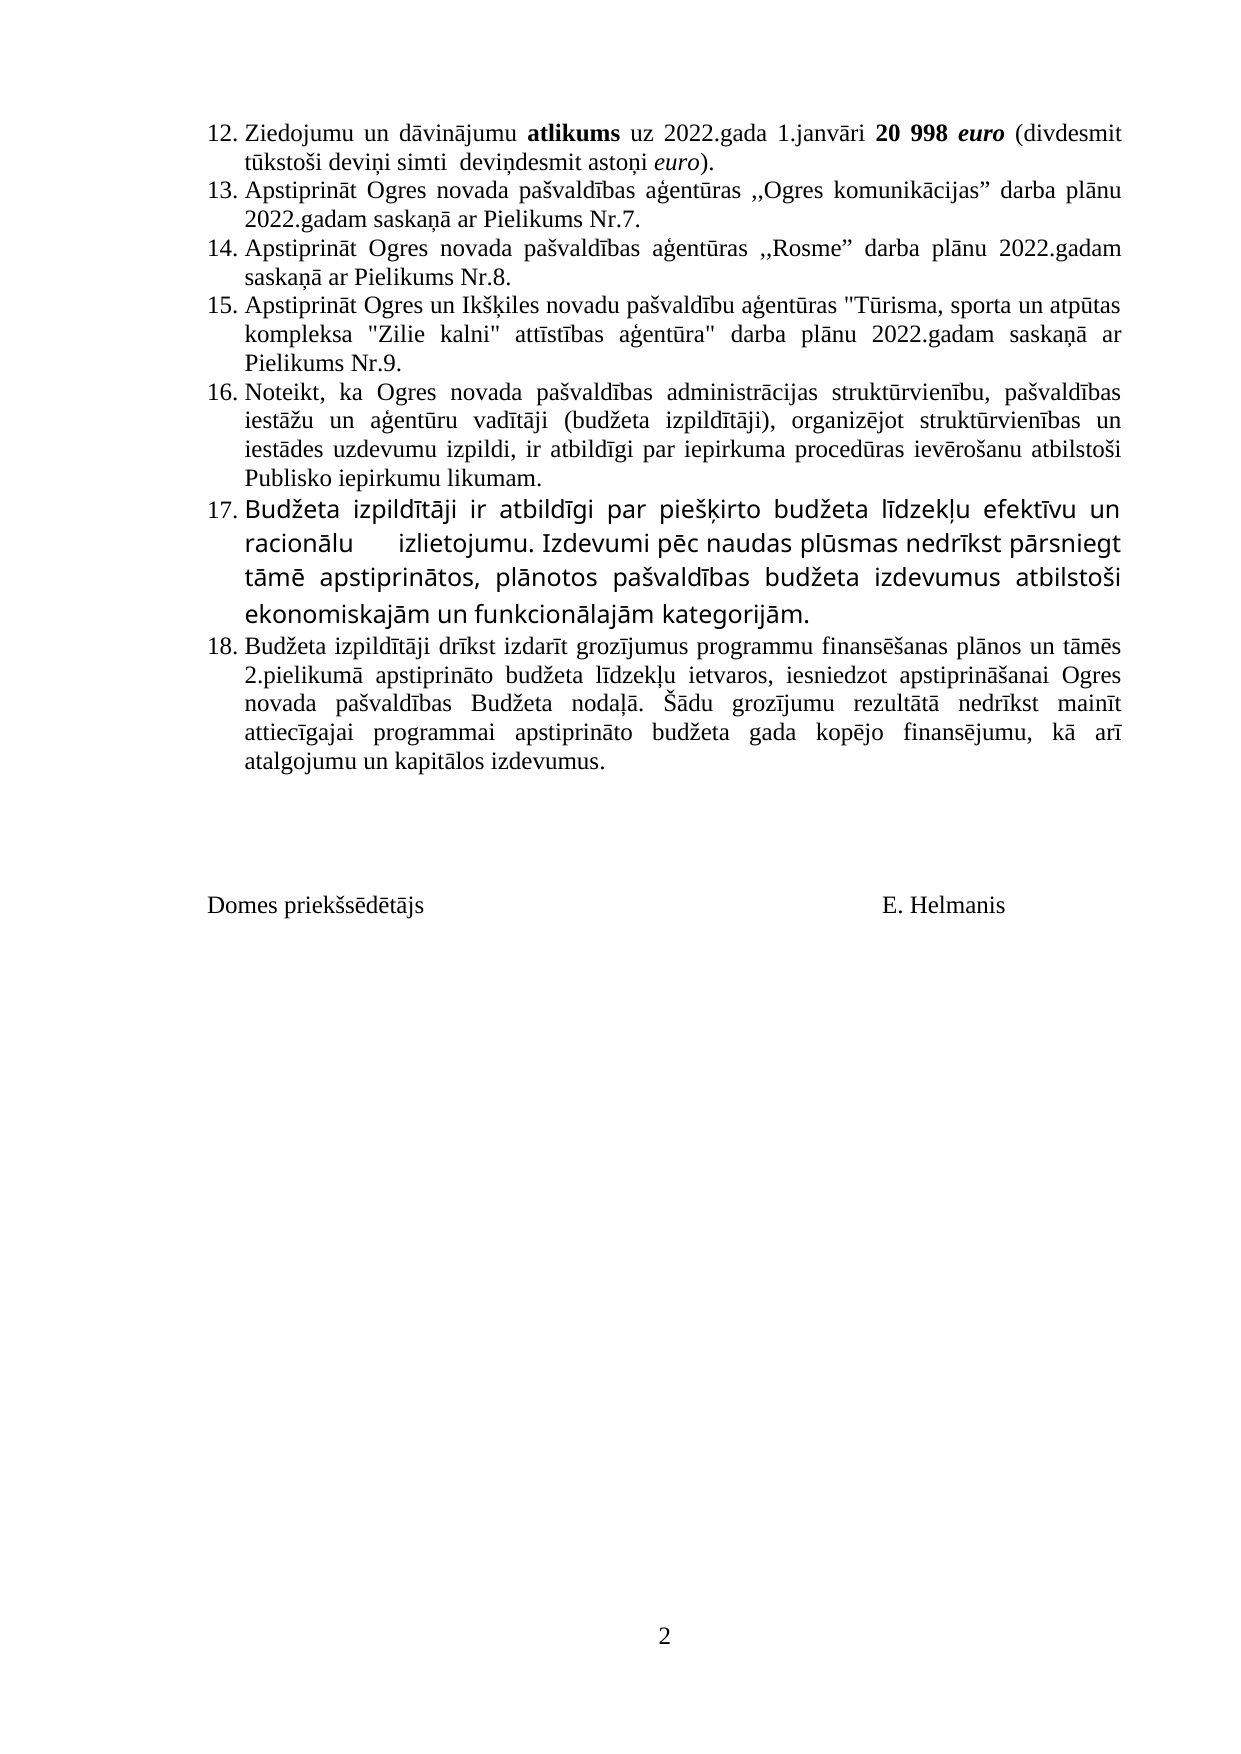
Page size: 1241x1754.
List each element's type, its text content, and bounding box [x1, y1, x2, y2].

list Noteikt, ka Ogres novada pašvaldības administrācijas struktūrvienību, pašvaldības iestāžu un aģentūru vadītāji (budžeta izpildītāji), organizējot struktūrvienības un iestādes uzdevumu izpildi, ir atbildīgi par iepirkuma procedūras ievērošanu atbilstoši Publisko iepirkumu likumam. [207, 377, 1122, 492]
list Ziedojumu un dāvinājumu atlikums uz 2022.gada 1.janvāri 20 998 euro (divdesmit tūkstoši deviņi simti deviņdesmit astoņi euro). [207, 118, 1122, 176]
list Apstiprināt Ogres novada pašvaldības aģentūras ,,Ogres komunikācijas” darba plānu 2022.gadam saskaņā ar Pielikums Nr.7. [207, 176, 1122, 233]
text Domes priekšsēdētājs E. Helmanis [207, 890, 1122, 918]
list Budžeta izpildītāji ir atbildīgi par piešķirto budžeta līdzekļu efektīvu un racionālu izlietojumu. Izdevumi pēc naudas plūsmas nedrīkst pārsniegt tāmē apstiprinātos, plānotos pašvaldības budžeta izdevumus atbilstoši ekonomiskajām un funkcionālajām kategorijām. [207, 492, 1122, 631]
list Budžeta izpildītāji drīkst izdarīt grozījumus programmu finansēšanas plānos un tāmēs 2.pielikumā apstiprināto budžeta līdzekļu ietvaros, iesniedzot apstiprināšanai Ogres novada pašvaldības Budžeta nodaļā. Šādu grozījumu rezultātā nedrīkst mainīt attiecīgajai programmai apstiprināto budžeta gada kopējo finansējumu, kā arī atalgojumu un kapitālos izdevumus. [207, 631, 1122, 775]
list Apstiprināt Ogres novada pašvaldības aģentūras ,,Rosme” darba plānu 2022.gadam saskaņā ar Pielikums Nr.8. [207, 233, 1122, 291]
list Apstiprināt Ogres un Ikšķiles novadu pašvaldību aģentūras "Tūrisma, sporta un atpūtas kompleksa "Zilie kalni" attīstības aģentūra" darba plānu 2022.gadam saskaņā ar Pielikums Nr.9. [207, 291, 1122, 377]
